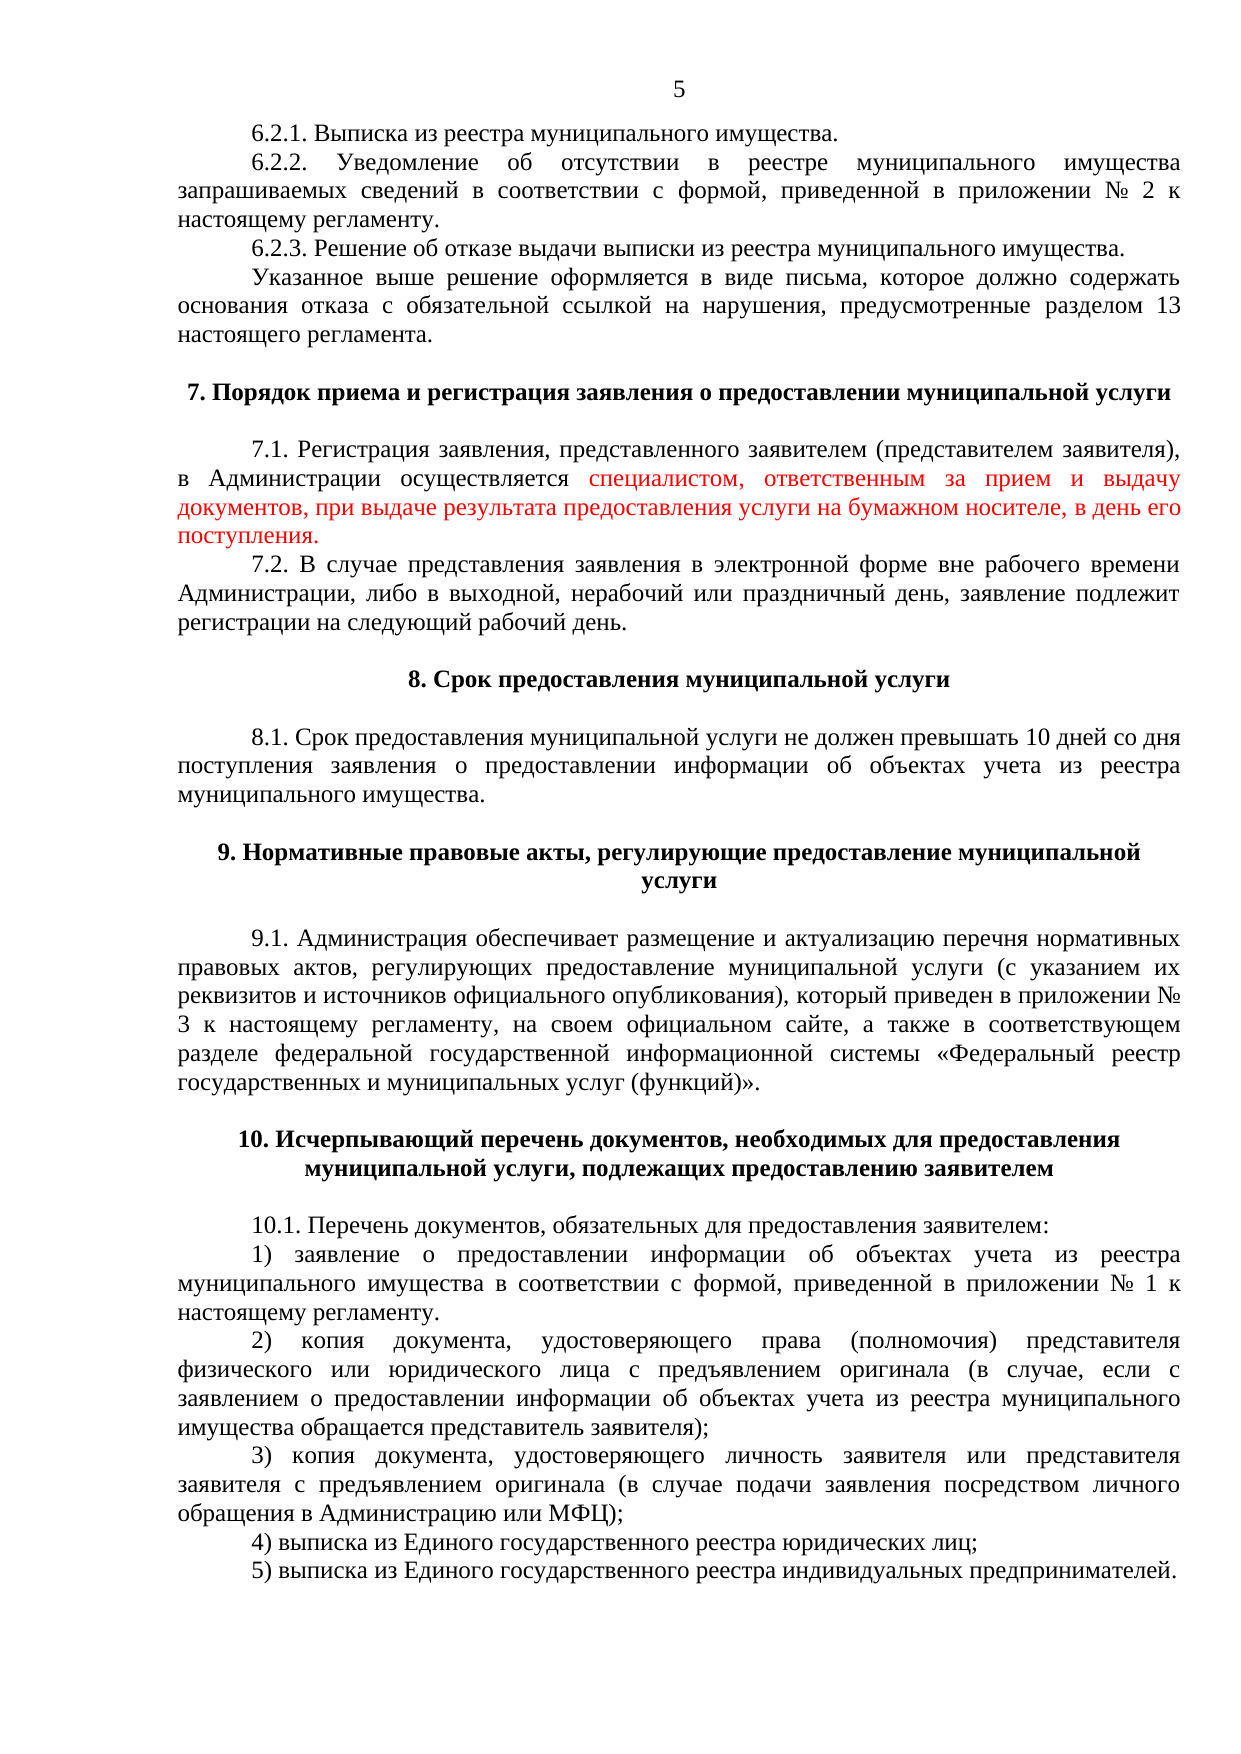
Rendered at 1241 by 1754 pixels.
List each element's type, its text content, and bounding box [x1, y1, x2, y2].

text поступления заявления о предоставлении информации об объектах учета из реестра муниципального имущества. [177, 751, 1181, 808]
text 9. Нормативные правовые акты, регулирующие предоставление муниципальной услуги [177, 837, 1181, 894]
text 6.2.1. Выписка из реестра муниципального имущества. [177, 118, 1181, 147]
text 6.2.3. Решение об отказе выдачи выписки из реестра муниципального имущества. [177, 233, 1181, 262]
text 7.2. В случае представления заявления в электронной форме вне рабочего времени Администрации, либо в выходной, нерабочий или праздничный день, заявление подлежит регистрации на следующий рабочий день. [177, 549, 1181, 636]
text 6.2.2. Уведомление об отсутствии в реестре муниципального имущества запрашиваемых сведений в соответствии с формой, приведенной в приложении № 2 к настоящему регламенту. [177, 147, 1181, 233]
text 4) выписка из Единого государственного реестра юридических лиц; [177, 1527, 1181, 1556]
text 7. Порядок приема и регистрация заявления о предоставлении муниципальной услуги [177, 377, 1181, 406]
text 9.1. Администрация обеспечивает размещение и актуализацию перечня нормативных правовых актов, регулирующих предоставление муниципальной услуги (с указанием их реквизитов и источников официального опубликования), который приведен в приложении № 3 к настоящему регламенту, на своем официальном сайте, а также в соответствующем разделе федеральной государственной информационной системы «Федеральный реестр государственных и муниципальных услуг (функций)». [177, 923, 1181, 1096]
text 10. Исчерпывающий перечень документов, необходимых для предоставления муниципальной услуги, подлежащих предоставлению заявителем [177, 1124, 1181, 1182]
text Указанное выше решение оформляется в виде письма, которое должно содержать основания отказа с обязательной ссылкой на нарушения, предусмотренные разделом 13 настоящего регламента. [177, 262, 1181, 348]
text 8.1. Срок предоставления муниципальной услуги не должен превышать 10 дней со дня [177, 722, 1181, 751]
text 8. Срок предоставления муниципальной услуги [177, 664, 1181, 693]
text 5) выписка из Единого государственного реестра индивидуальных предпринимателей. [177, 1556, 1181, 1584]
text 2) копия документа, удостоверяющего права (полномочия) представителя физического или юридического лица с предъявлением оригинала (в случае, если с заявлением о предоставлении информации об объектах учета из реестра муниципального имущества обращается представитель заявителя); [177, 1326, 1181, 1441]
text 7.1. Регистрация заявления, представленного заявителем (представителем заявителя), в Администрации осуществляется специалистом, ответственным за прием и выдачу документов, при выдаче результата предоставления услуги на бумажном носителе, в день его поступления. [177, 434, 1181, 549]
text 3) копия документа, удостоверяющего личность заявителя или представителя заявителя с предъявлением оригинала (в случае подачи заявления посредством личного обращения в Администрацию или МФЦ); [177, 1441, 1181, 1527]
text 10.1. Перечень документов, обязательных для предоставления заявителем: [177, 1211, 1181, 1239]
text 1) заявление о предоставлении информации об объектах учета из реестра муниципального имущества в соответствии с формой, приведенной в приложении № 1 к настоящему регламенту. [177, 1239, 1181, 1326]
